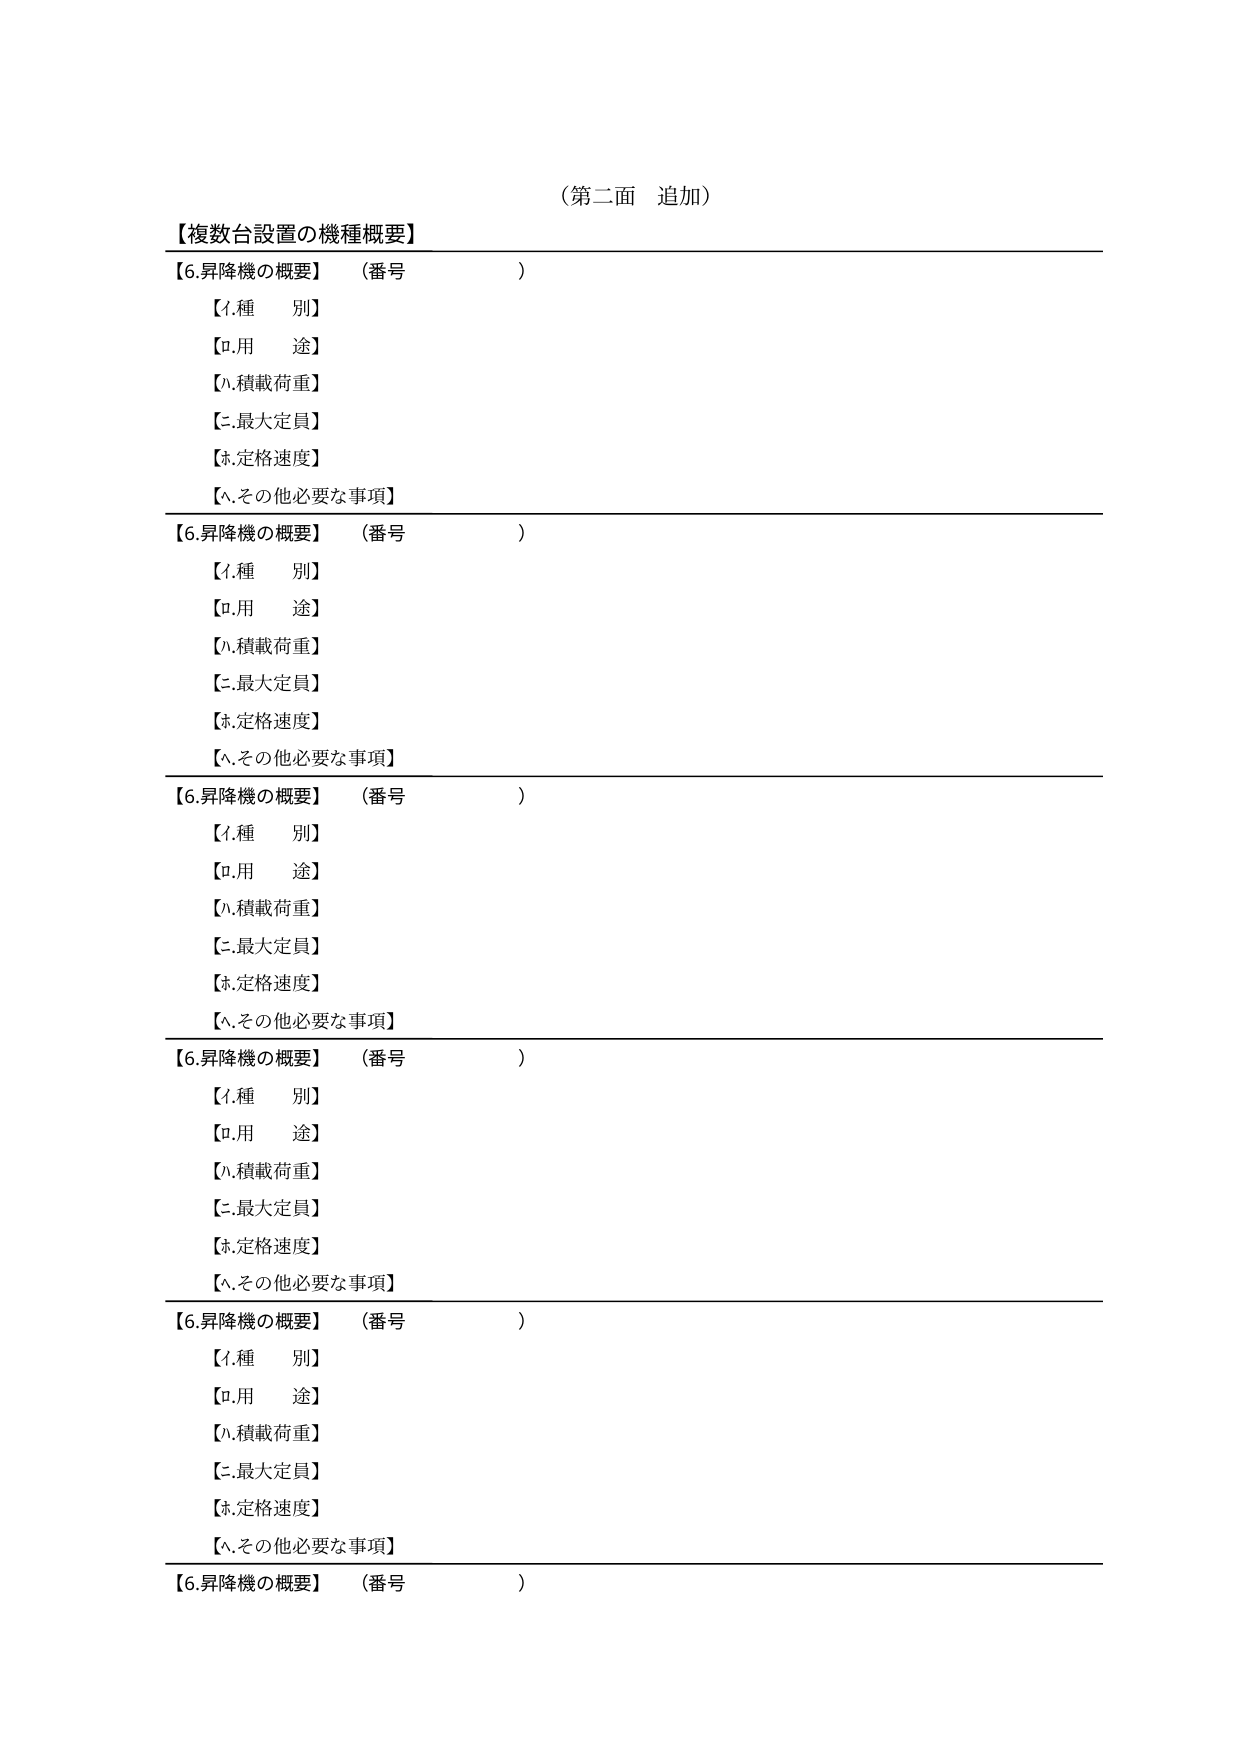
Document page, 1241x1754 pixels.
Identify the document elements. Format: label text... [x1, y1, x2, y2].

text 【ﾆ.最大定員】 [165, 1189, 1106, 1226]
text 【ﾛ.用 途】 [165, 851, 1106, 889]
text 【6.昇降機の概要】 （番号 ） [165, 1039, 1106, 1076]
text 【ﾎ.定格速度】 [165, 1226, 1106, 1264]
text 【6.昇降機の概要】 （番号 ） [165, 776, 1106, 814]
text 【ﾊ.積載荷重】 [165, 364, 1106, 401]
text 【ﾍ.その他必要な事項】 [165, 1264, 1106, 1301]
text 【6.昇降機の概要】 （番号 ） [165, 251, 1106, 289]
text 【ﾊ.積載荷重】 [165, 626, 1106, 664]
text 【ｲ.種 別】 [165, 551, 1106, 589]
text 【ｲ.種 別】 [165, 814, 1106, 851]
text （第二面 追加） [165, 176, 1106, 214]
text 【複数台設置の機種概要】 [165, 214, 1106, 251]
text 【ﾆ.最大定員】 [165, 1451, 1106, 1489]
text 【6.昇降機の概要】 （番号 ） [165, 1564, 1106, 1601]
text 【ﾊ.積載荷重】 [165, 889, 1106, 926]
text 【ﾛ.用 途】 [165, 589, 1106, 626]
text 【ﾍ.その他必要な事項】 [165, 1526, 1106, 1564]
text 【ﾎ.定格速度】 [165, 701, 1106, 739]
text 【ﾆ.最大定員】 [165, 926, 1106, 964]
text 【ﾎ.定格速度】 [165, 1489, 1106, 1526]
text 【ﾍ.その他必要な事項】 [165, 476, 1106, 514]
text 【ﾆ.最大定員】 [165, 664, 1106, 701]
text 【ﾛ.用 途】 [165, 1114, 1106, 1151]
text 【ﾊ.積載荷重】 [165, 1151, 1106, 1189]
text 【ｲ.種 別】 [165, 1339, 1106, 1376]
text 【6.昇降機の概要】 （番号 ） [165, 1301, 1106, 1339]
text 【ﾍ.その他必要な事項】 [165, 739, 1106, 776]
text 【ﾊ.積載荷重】 [165, 1414, 1106, 1451]
text 【ｲ.種 別】 [165, 289, 1106, 326]
text 【ﾛ.用 途】 [165, 326, 1106, 364]
text 【ｲ.種 別】 [165, 1076, 1106, 1114]
text 【ﾆ.最大定員】 [165, 401, 1106, 439]
text 【ﾛ.用 途】 [165, 1376, 1106, 1414]
text 【ﾎ.定格速度】 [165, 964, 1106, 1001]
text 【6.昇降機の概要】 （番号 ） [165, 514, 1106, 551]
text 【ﾎ.定格速度】 [165, 439, 1106, 476]
text 【ﾍ.その他必要な事項】 [165, 1001, 1106, 1039]
